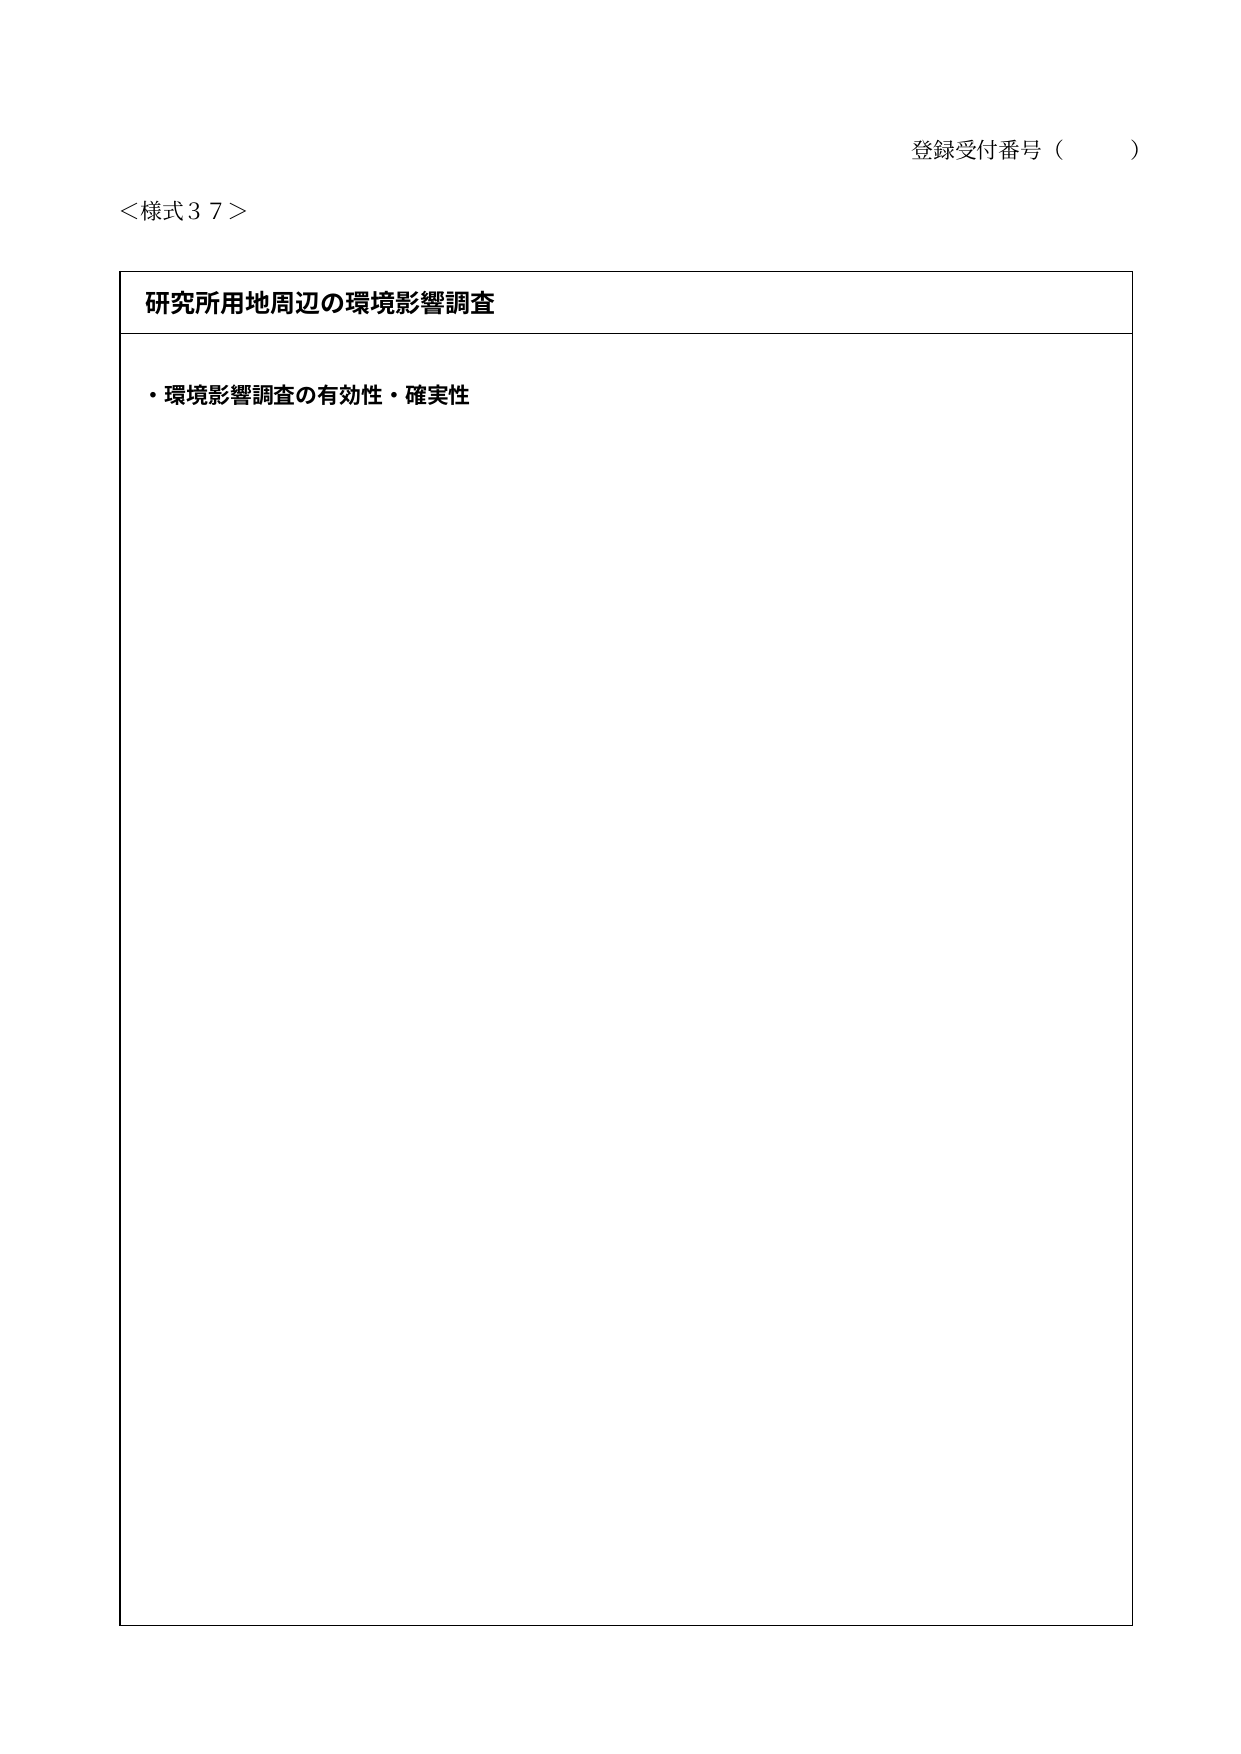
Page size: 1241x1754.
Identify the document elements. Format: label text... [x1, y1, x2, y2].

text 登録受付番号（ ） [118, 119, 1152, 180]
text ＜様式３７＞ [118, 180, 1152, 240]
table_cell ・環境影響調査の有効性・確実性 [121, 334, 1132, 1625]
table_header 研究所用地周辺の環境影響調査 [121, 272, 1132, 332]
